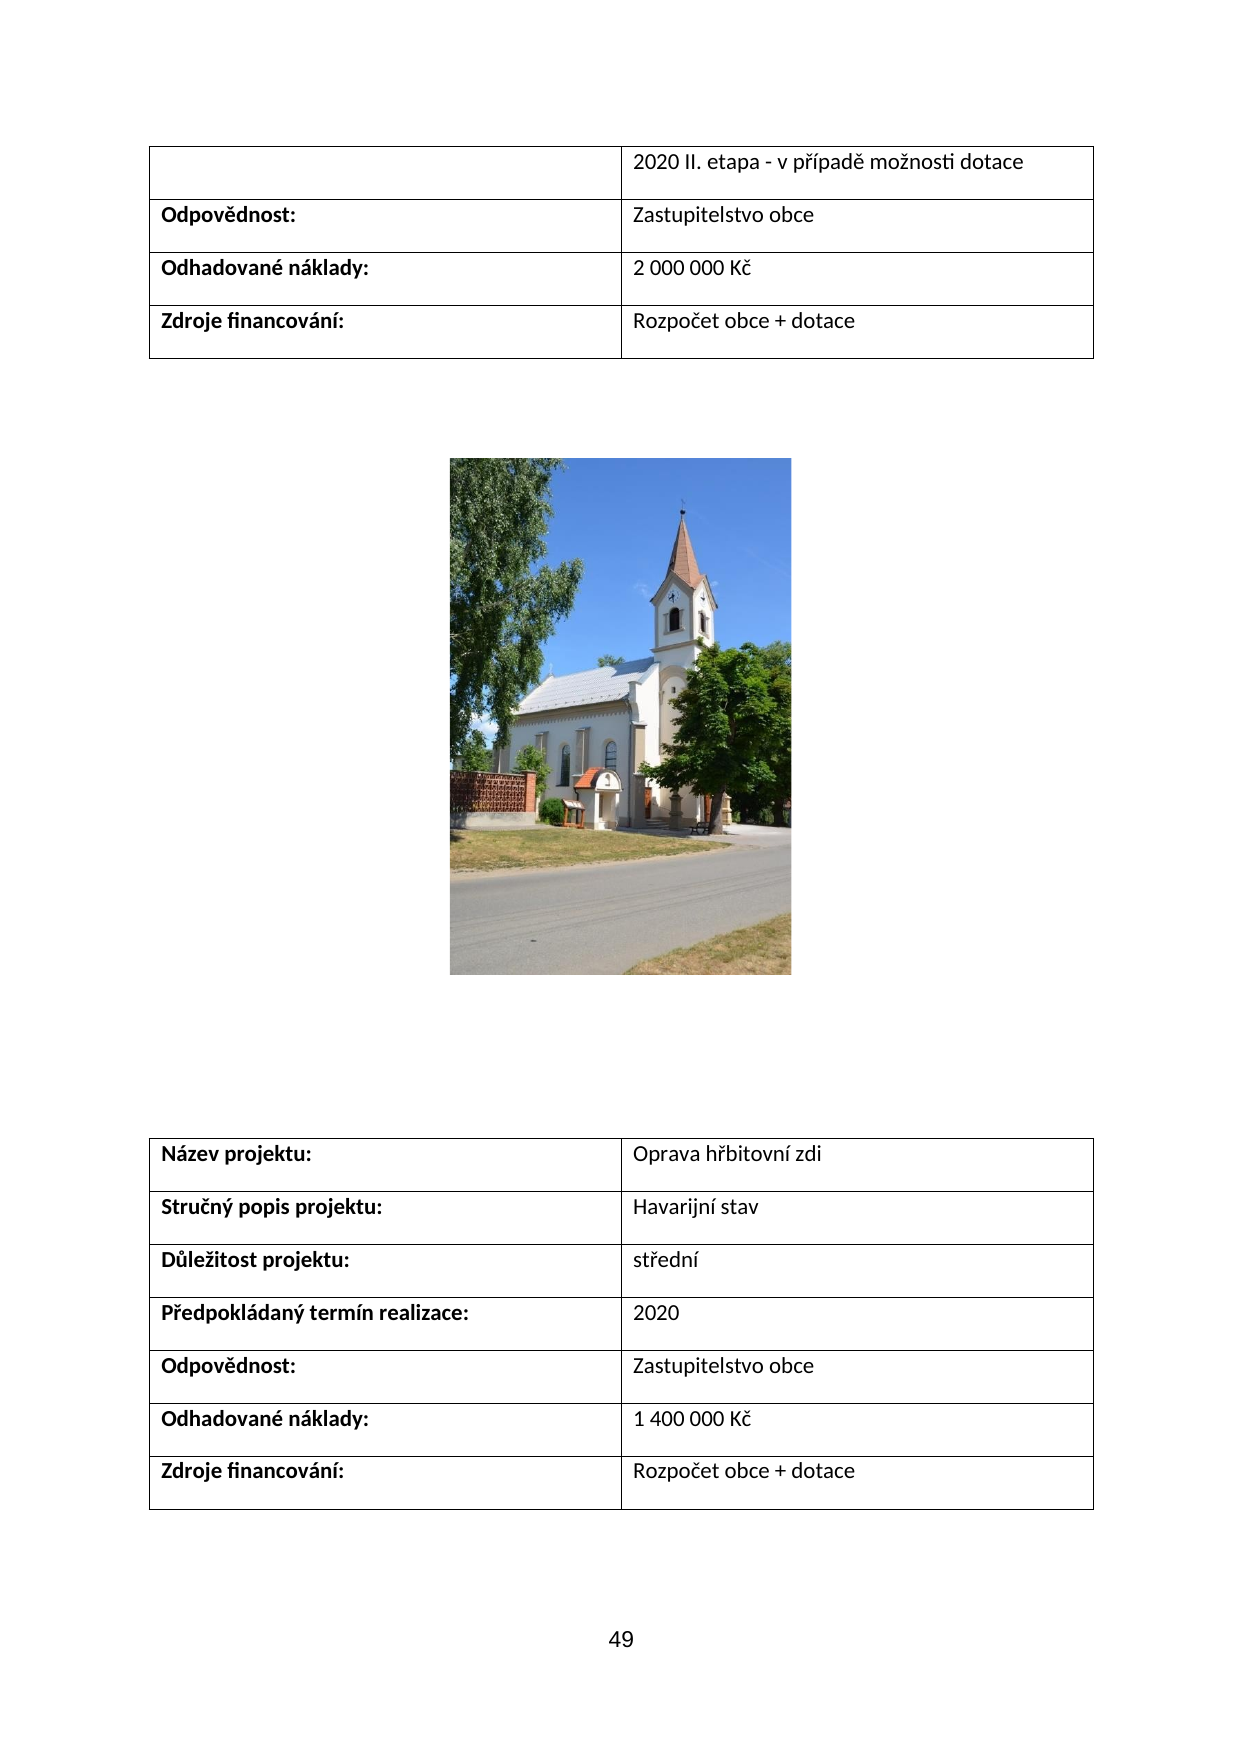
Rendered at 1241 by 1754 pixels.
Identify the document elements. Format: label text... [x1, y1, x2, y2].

table_cell Odpovědnost: [150, 1351, 621, 1403]
table_cell Stručný popis projektu: [150, 1192, 621, 1244]
table_cell 2 000 000 Kč [622, 253, 1093, 305]
table_cell Zastupitelstvo obce [622, 200, 1093, 252]
table_cell Odhadované náklady: [150, 253, 621, 305]
table_header Název projektu: [150, 1139, 621, 1191]
table_cell Rozpočet obce + dotace [622, 1457, 1093, 1508]
table_cell Zdroje financování: [150, 306, 621, 358]
table_cell Havarijní stav [622, 1192, 1093, 1244]
table_cell 2020 [622, 1298, 1093, 1350]
picture [449, 458, 792, 975]
table_cell 1 400 000 Kč [622, 1404, 1093, 1456]
table_header 2020 II. etapa - v případě možnosti dotace [622, 147, 1093, 199]
table_header Oprava hřbitovní zdi [622, 1139, 1093, 1191]
table_cell Zdroje financování: [150, 1457, 621, 1508]
table_cell Důležitost projektu: [150, 1245, 621, 1297]
table_cell střední [622, 1245, 1093, 1297]
table_cell Zastupitelstvo obce [622, 1351, 1093, 1403]
table_cell Odhadované náklady: [150, 1404, 621, 1456]
table_cell Odpovědnost: [150, 200, 621, 252]
table_cell Předpokládaný termín realizace: [150, 1298, 621, 1350]
table_header [150, 147, 621, 199]
table_cell Rozpočet obce + dotace [622, 306, 1093, 358]
